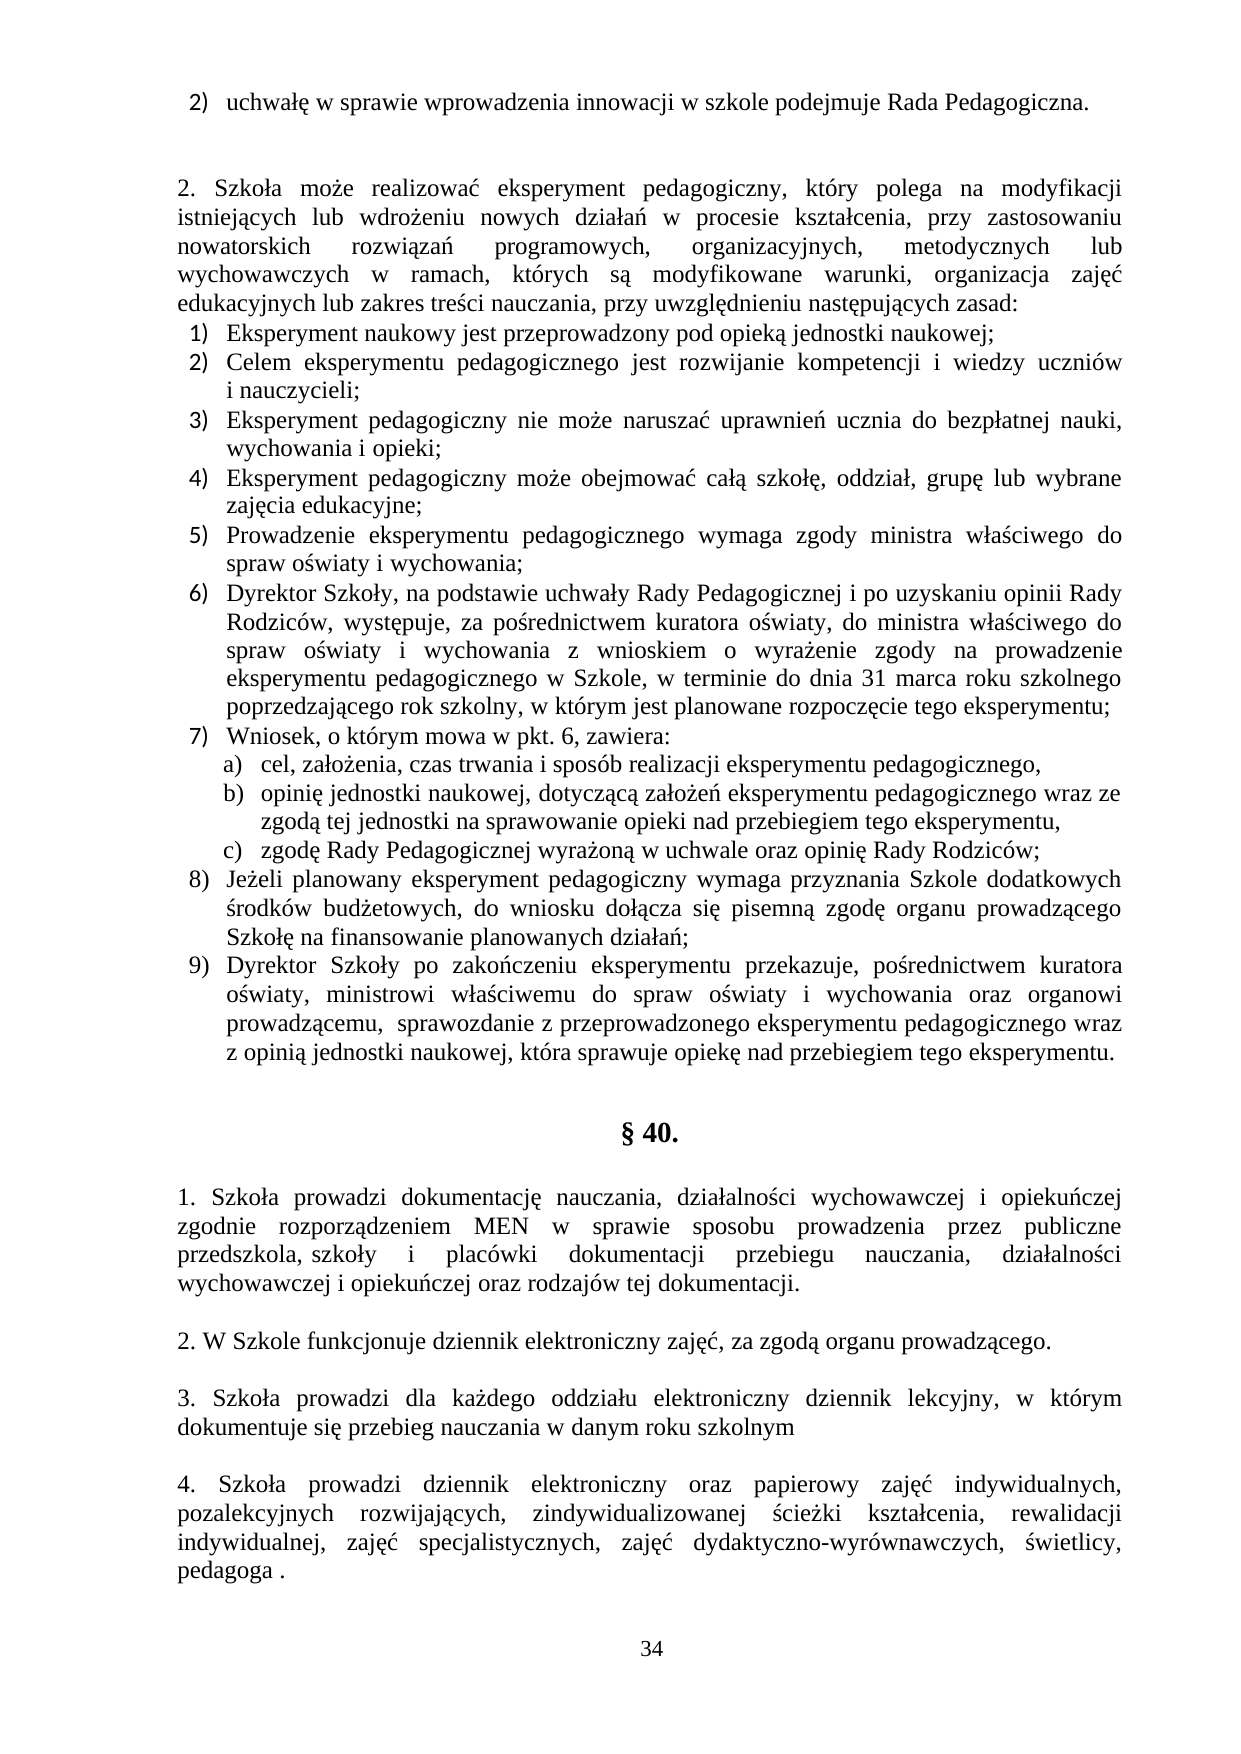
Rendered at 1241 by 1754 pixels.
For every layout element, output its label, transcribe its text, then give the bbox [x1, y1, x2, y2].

list Eksperyment pedagogiczny nie może naruszać uprawnień ucznia do bezpłatnej nauki, wychowania i opieki; [188, 406, 1123, 462]
list Eksperyment pedagogiczny może obejmować całą szkołę, oddział, grupę lub wybrane zajęcia edukacyjne; [188, 463, 1122, 519]
subtitle § 40. [182, 1115, 1116, 1149]
list opinię jednostki naukowej, dotyczącą założeń eksperymentu pedagogicznego wraz ze zgodą tej jednostki na sprawowanie opieki nad przebiegiem tego eksperymentu, [223, 779, 1122, 835]
list Szkoła prowadzi dla każdego oddziału elektroniczny dziennik lekcyjny, w którym dokumentuje się przebieg nauczania w danym roku szkolnym [177, 1383, 1122, 1441]
list Dyrektor Szkoły po zakończeniu eksperymentu przekazuje, pośrednictwem kuratora oświaty, ministrowi właściwemu do spraw oświaty i wychowania oraz organowi prowadzącemu, sprawozdanie z przeprowadzonego eksperymentu pedagogicznego wraz z opinią jednostki naukowej, która sprawuje opiekę nad przebiegiem tego eksperymentu. [188, 950, 1123, 1065]
list uchwałę w sprawie wprowadzenia innowacji w szkole podejmuje Rada Pedagogiczna. [188, 86, 1134, 117]
list Celem eksperymentu pedagogicznego jest rozwijanie kompetencji i wiedzy uczniów i nauczycieli; [188, 348, 1122, 404]
list cel, założenia, czas trwania i sposób realizacji eksperymentu pedagogicznego, [223, 750, 1134, 778]
list Szkoła prowadzi dokumentację nauczania, działalności wychowawczej i opiekuńczej zgodnie rozporządzeniem MEN w sprawie sposobu prowadzenia przez publiczne przedszkola, szkoły i placówki dokumentacji przebiegu nauczania, działalności wychowawczej i opiekuńczej oraz rodzajów tej dokumentacji. [177, 1182, 1122, 1297]
list Szkoła prowadzi dziennik elektroniczny oraz papierowy zajęć indywidualnych, pozalekcyjnych rozwijających, zindywidualizowanej ścieżki kształcenia, rewalidacji indywidualnej, zajęć specjalistycznych, zajęć dydaktyczno-wyrównawczych, świetlicy, pedagoga . [177, 1469, 1122, 1584]
list Szkoła może realizować eksperyment pedagogiczny, który polega na modyfikacji istniejących lub wdrożeniu nowych działań w procesie kształcenia, przy zastosowaniu nowatorskich rozwiązań programowych, organizacyjnych, metodycznych lub wychowawczych w ramach, których są modyfikowane warunki, organizacja zajęć edukacyjnych lub zakres treści nauczania, przy uwzględnieniu następujących zasad: [177, 173, 1122, 317]
list Dyrektor Szkoły, na podstawie uchwały Rady Pedagogicznej i po uzyskaniu opinii Rady Rodziców, występuje, za pośrednictwem kuratora oświaty, do ministra właściwego do spraw oświaty i wychowania z wnioskiem o wyrażenie zgody na prowadzenie eksperymentu pedagogicznego w Szkole, w terminie do dnia 31 marca roku szkolnego poprzedzającego rok szkolny, w którym jest planowane rozpoczęcie tego eksperymentu; [188, 577, 1123, 720]
list zgodę Rady Pedagogicznej wyrażoną w uchwale oraz opinię Rady Rodziców; [223, 835, 1134, 864]
list W Szkole funkcjonuje dziennik elektroniczny zajęć, za zgodą organu prowadzącego. [177, 1326, 1134, 1354]
list Prowadzenie eksperymentu pedagogicznego wymaga zgody ministra właściwego do spraw oświaty i wychowania; [188, 521, 1122, 577]
list Jeżeli planowany eksperyment pedagogiczny wymaga przyznania Szkole dodatkowych środków budżetowych, do wniosku dołącza się pisemną zgodę organu prowadzącego Szkołę na finansowanie planowanych działań; [188, 864, 1122, 950]
list Wniosek, o którym mowa w pkt. 6, zawiera: [188, 720, 1134, 750]
list Eksperyment naukowy jest przeprowadzony pod opieką jednostki naukowej; [188, 317, 1134, 347]
